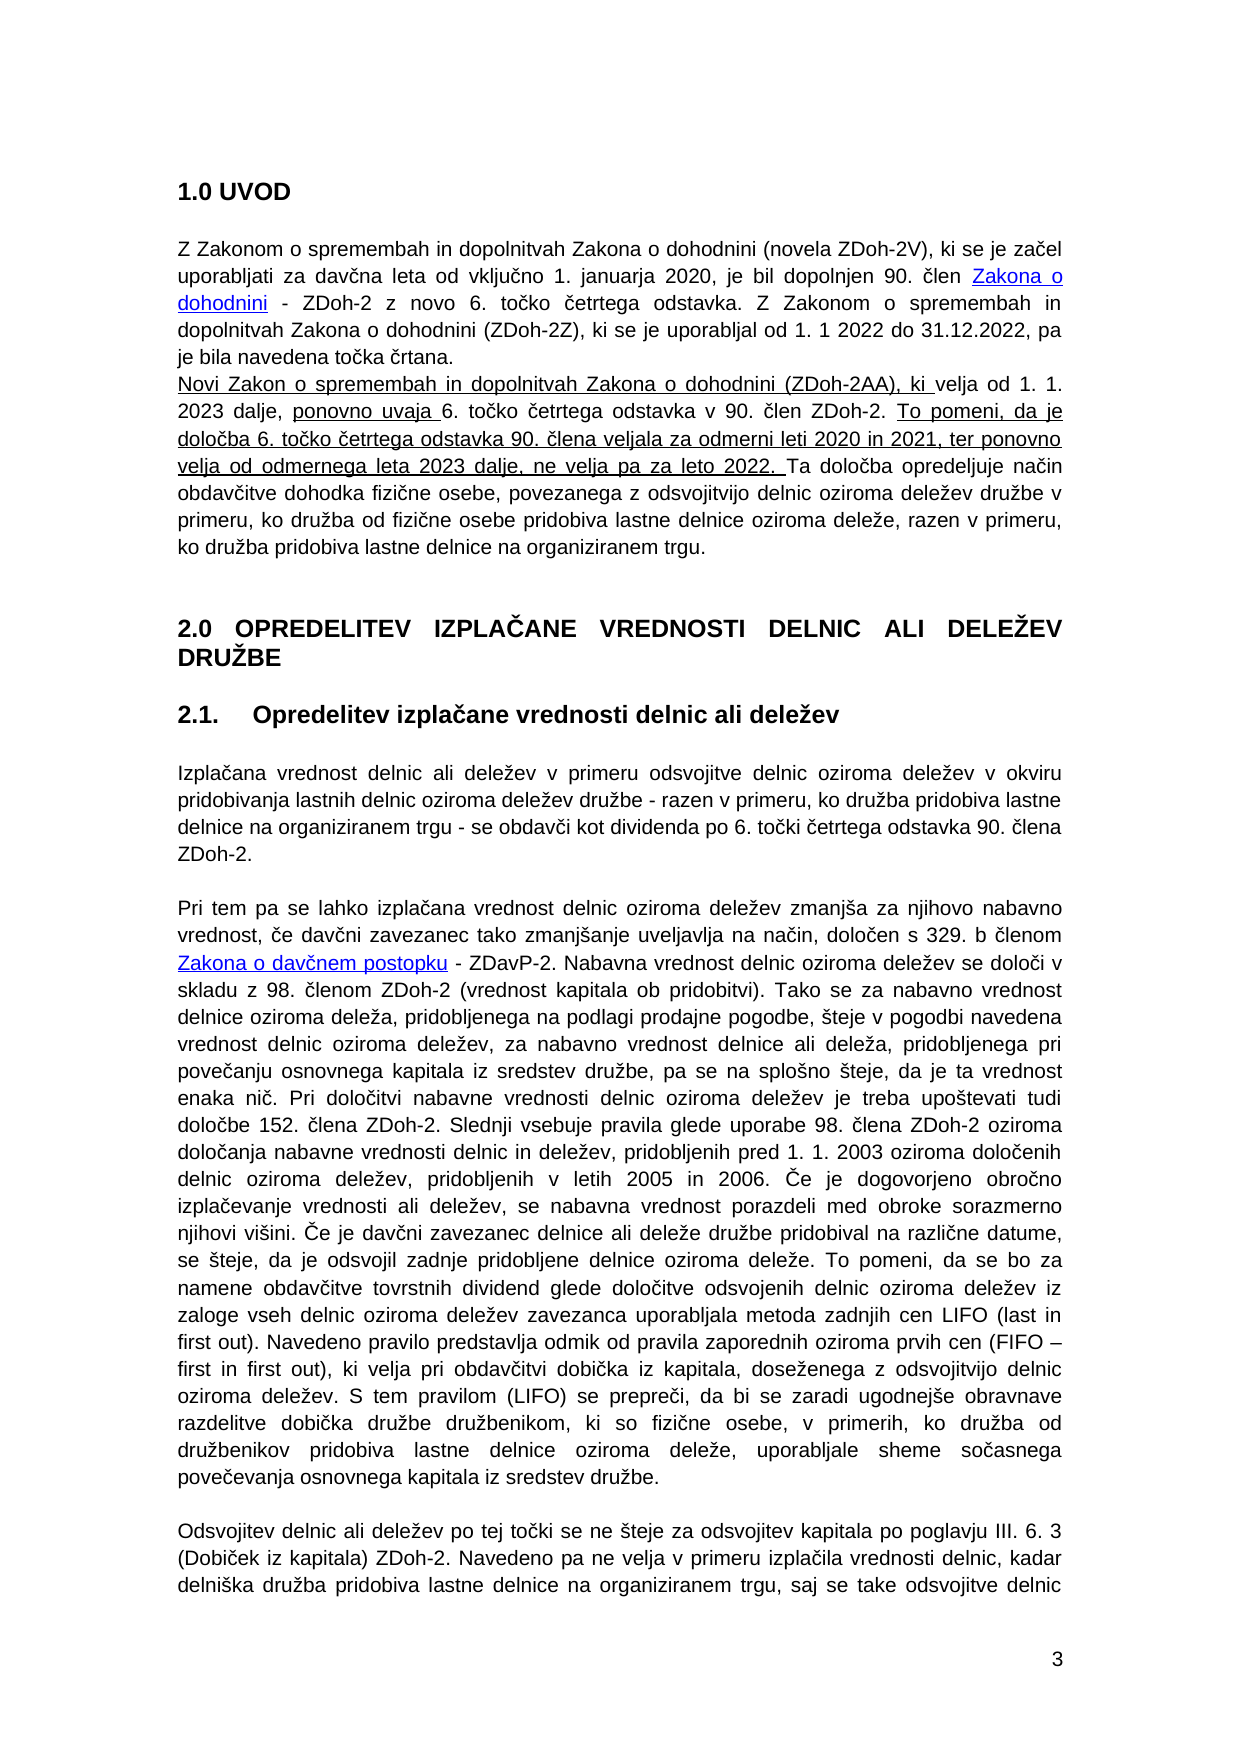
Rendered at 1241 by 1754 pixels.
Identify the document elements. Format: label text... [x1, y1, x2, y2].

text 2.0 OPREDELITEV IZPLAČANE VREDNOSTI DELNIC ALI DELEŽEV DRUŽBE [177, 614, 1063, 671]
text 2.1. Opredelitev izplačane vrednosti delnic ali deležev [177, 700, 1063, 729]
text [177, 1516, 1063, 1597]
text Izplačana vrednost delnic ali deležev v primeru odsvojitve delnic oziroma deležev v okviru pridobivanja lastnih delnic oziroma deležev družbe - razen v primeru, ko družba pridobiva lastne delnice na organiziranem trgu - se obdavči kot dividenda po 6. točki četrtega odstavka 90. člena ZDoh-2. [177, 758, 1063, 866]
text Z Zakonom o spremembah in dopolnitvah Zakona o dohodnini (novela ZDoh-2V), ki se je začel uporabljati za davčna leta od vključno 1. januarja 2020, je bil dopolnjen 90. člen Zakona o dohodnini - ZDoh-2 z novo 6. točko četrtega odstavka. Z Zakonom o spremembah in dopolnitvah Zakona o dohodnini (ZDoh-2Z), ki se je uporabljal od 1. 1 2022 do 31.12.2022, pa je bila navedena točka črtana. [177, 235, 1063, 370]
text 1.0 UVOD [177, 177, 1063, 206]
text Pri tem pa se lahko izplačana vrednost delnic oziroma deležev zmanjša za njihovo nabavno vrednost, če davčni zavezanec tako zmanjšanje uveljavlja na način, določen s 329. b členom Zakona o davčnem postopku - ZDavP-2. Nabavna vrednost delnic oziroma deležev se določi v skladu z 98. členom ZDoh-2 (vrednost kapitala ob pridobitvi). Tako se za nabavno vrednost delnice oziroma deleža, pridobljenega na podlagi prodajne pogodbe, šteje v pogodbi navedena vrednost delnic oziroma deležev, za nabavno vrednost delnice ali deleža, pridobljenega pri povečanju osnovnega kapitala iz sredstev družbe, pa se na splošno šteje, da je ta vrednost enaka nič. Pri določitvi nabavne vrednosti delnic oziroma deležev je treba upoštevati tudi določbe 152. člena ZDoh-2. Slednji vsebuje pravila glede uporabe 98. člena ZDoh-2 oziroma določanja nabavne vrednosti delnic in deležev, pridobljenih pred 1. 1. 2003 oziroma določenih delnic oziroma deležev, pridobljenih v letih 2005 in 2006. Če je dogovorjeno obročno izplačevanje vrednosti ali deležev, se nabavna vrednost porazdeli med obroke sorazmerno njihovi višini. Če je davčni zavezanec delnice ali deleže družbe pridobival na različne datume, se šteje, da je odsvojil zadnje pridobljene delnice oziroma deleže. To pomeni, da se bo za namene obdavčitve tovrstnih dividend glede določitve odsvojenih delnic oziroma deležev iz zaloge vseh delnic oziroma deležev zavezanca uporabljala metoda zadnjih cen LIFO (last in first out). Navedeno pravilo predstavlja odmik od pravila zaporednih oziroma prvih cen (FIFO – first in first out), ki velja pri obdavčitvi dobička iz kapitala, doseženega z odsvojitvijo delnic oziroma deležev. S tem pravilom (LIFO) se prepreči, da bi se zaradi ugodnejše obravnave razdelitve dobička družbe družbenikom, ki so fizične osebe, v primerih, ko družba od družbenikov pridobiva lastne delnice oziroma deleže, uporabljale sheme sočasnega povečevanja osnovnega kapitala iz sredstev družbe. [177, 893, 1063, 1489]
text Novi Zakon o spremembah in dopolnitvah Zakona o dohodnini (ZDoh-2AA), ki velja od 1. 1. 2023 dalje, ponovno uvaja 6. točko četrtega odstavka v 90. člen ZDoh-2. To pomeni, da je določba 6. točko četrtega odstavka 90. člena veljala za odmerni leti 2020 in 2021, ter ponovno velja od odmernega leta 2023 dalje, ne velja pa za leto 2022. Ta določba opredeljuje način obdavčitve dohodka fizične osebe, povezanega z odsvojitvijo delnic oziroma deležev družbe v primeru, ko družba od fizične osebe pridobiva lastne delnice oziroma deleže, razen v primeru, ko družba pridobiva lastne delnice na organiziranem trgu. [177, 370, 1063, 560]
